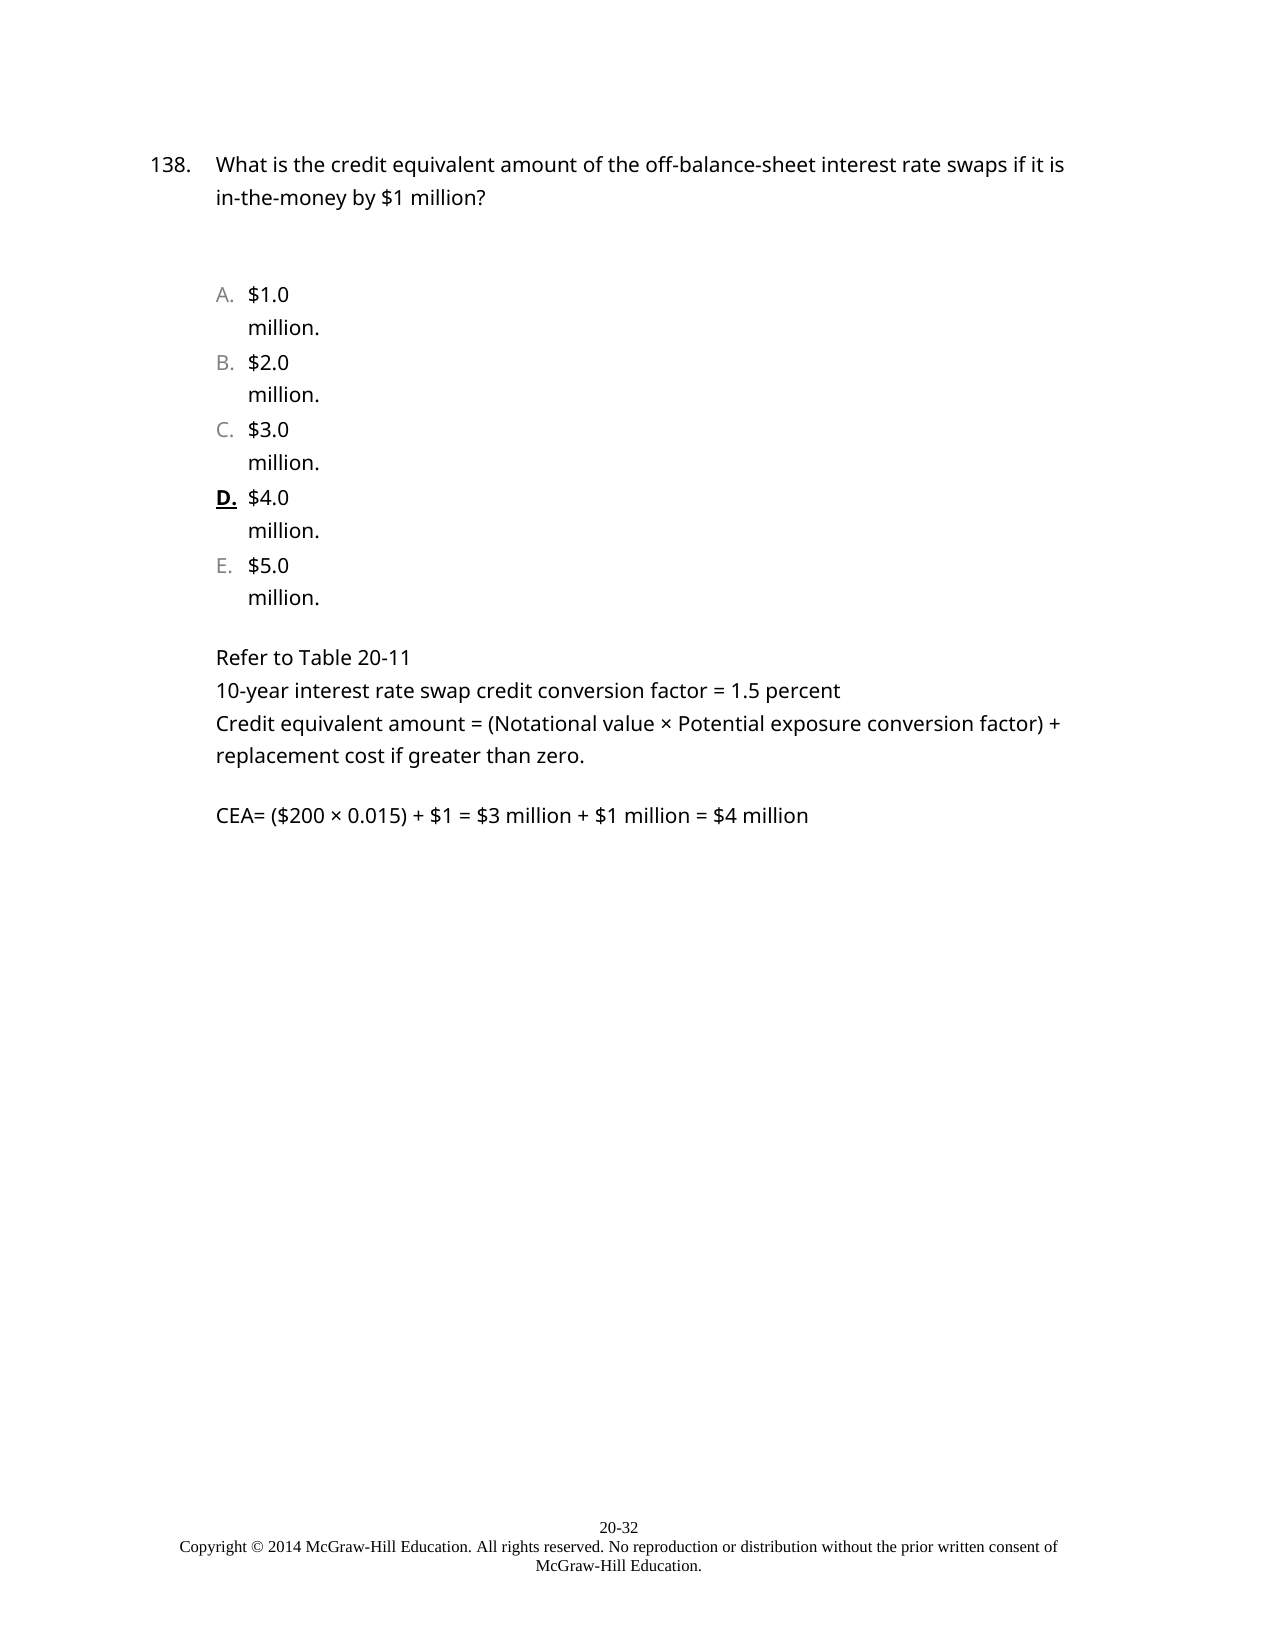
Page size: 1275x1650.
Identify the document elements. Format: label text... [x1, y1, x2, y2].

table_header What is the credit equivalent amount of the off-balance-sheet interest rate swaps if it is in-the-money by $1 million? Refer to Table 20-11 10-year interest rate swap credit conversion factor = 1.5 percent Credit equivalent amount = (Notational value × Potential exposure conversion factor) + replacement cost if greater than zero. CEA= ($200 × 0.015) + $1 = $3 million + $1 million = $4 million [216, 150, 1087, 861]
table_header 138. [150, 150, 216, 861]
